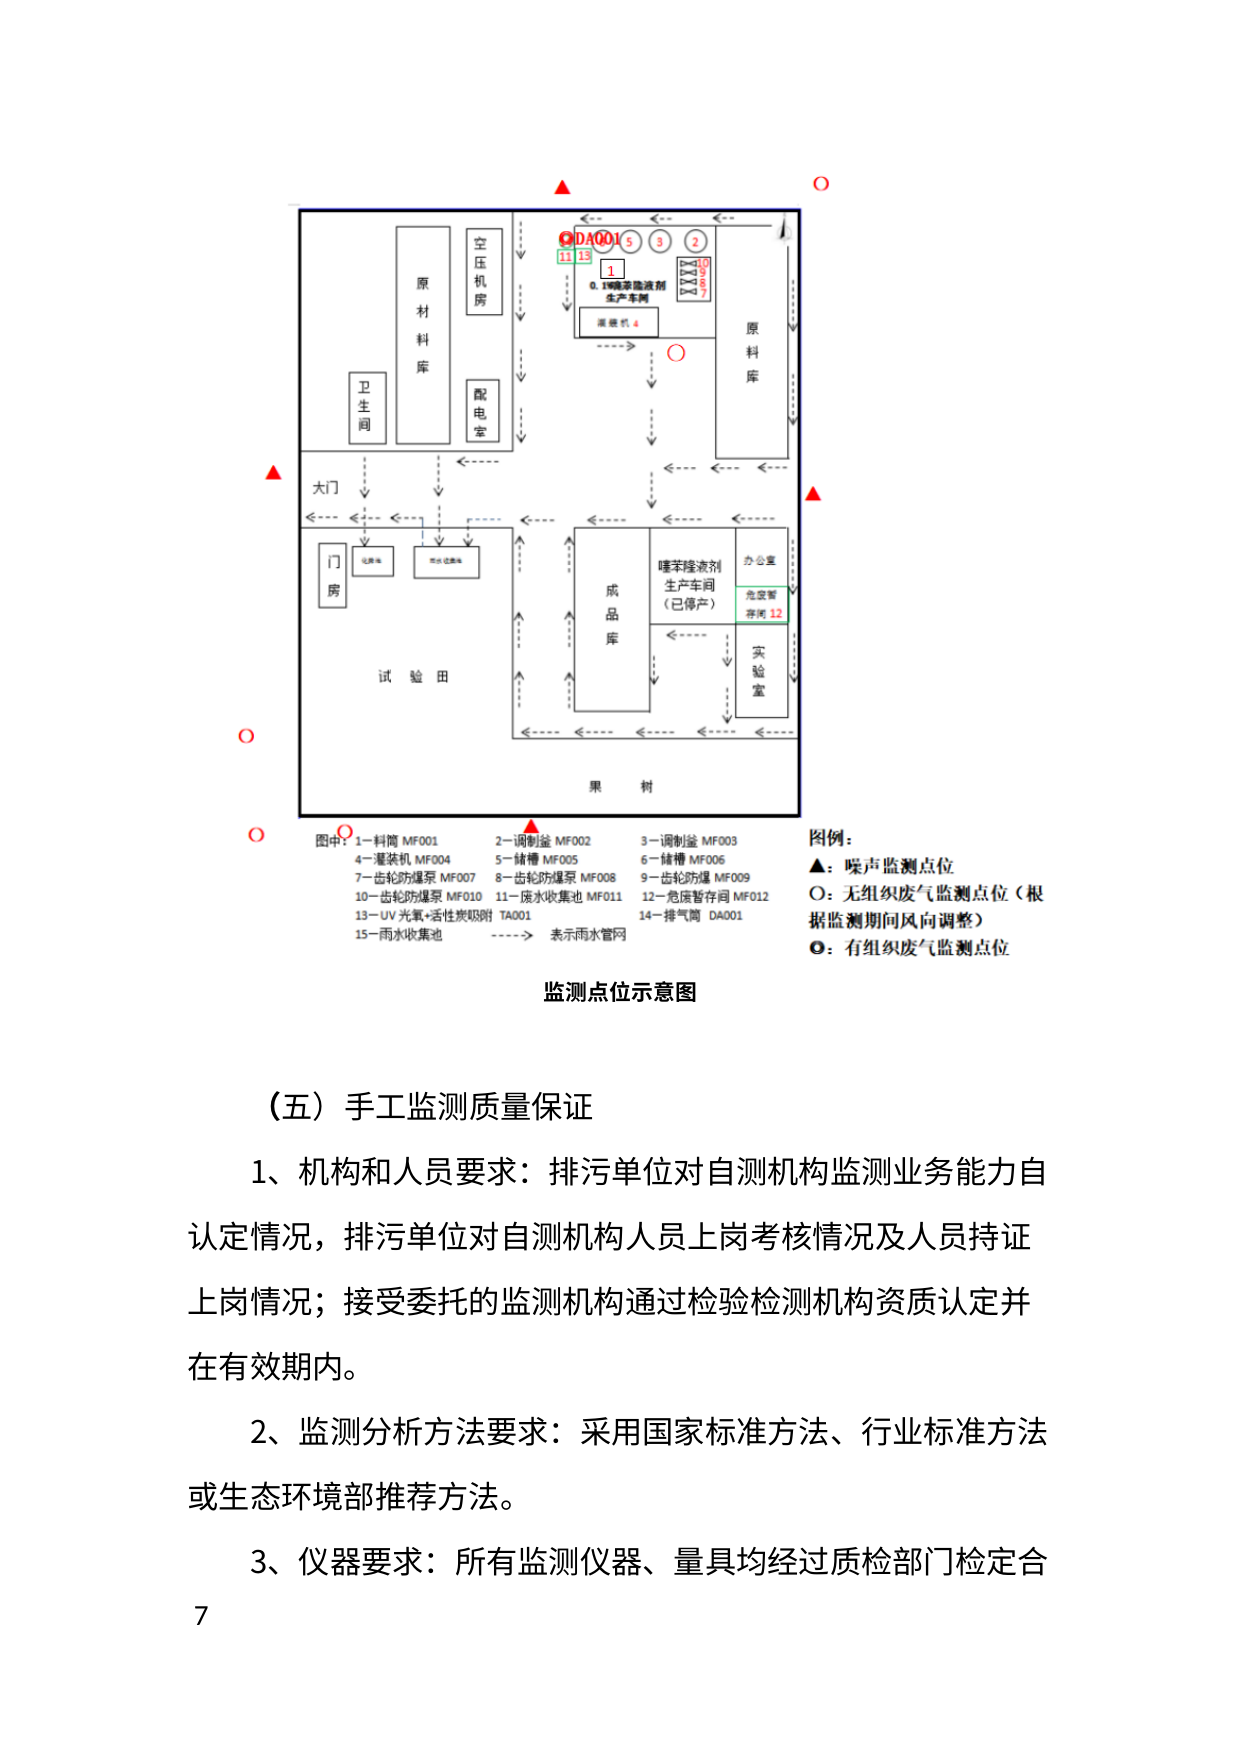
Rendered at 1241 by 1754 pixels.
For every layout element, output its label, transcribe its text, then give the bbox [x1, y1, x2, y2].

subtitle （五）手工监测质量保证 [187, 1072, 1053, 1137]
text 监测点位示意图 [187, 974, 1053, 1007]
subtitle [187, 1527, 1053, 1592]
subtitle 2、监测分析方法要求：采用国家标准方法、行业标准方法或生态环境部推荐方法。 [187, 1397, 1053, 1527]
picture [187, 162, 1053, 968]
subtitle 1、机构和人员要求：排污单位对自测机构监测业务能力自认定情况，排污单位对自测机构人员上岗考核情况及人员持证上岗情况；接受委托的监测机构通过检验检测机构资质认定并在有效期内。 [187, 1137, 1053, 1397]
